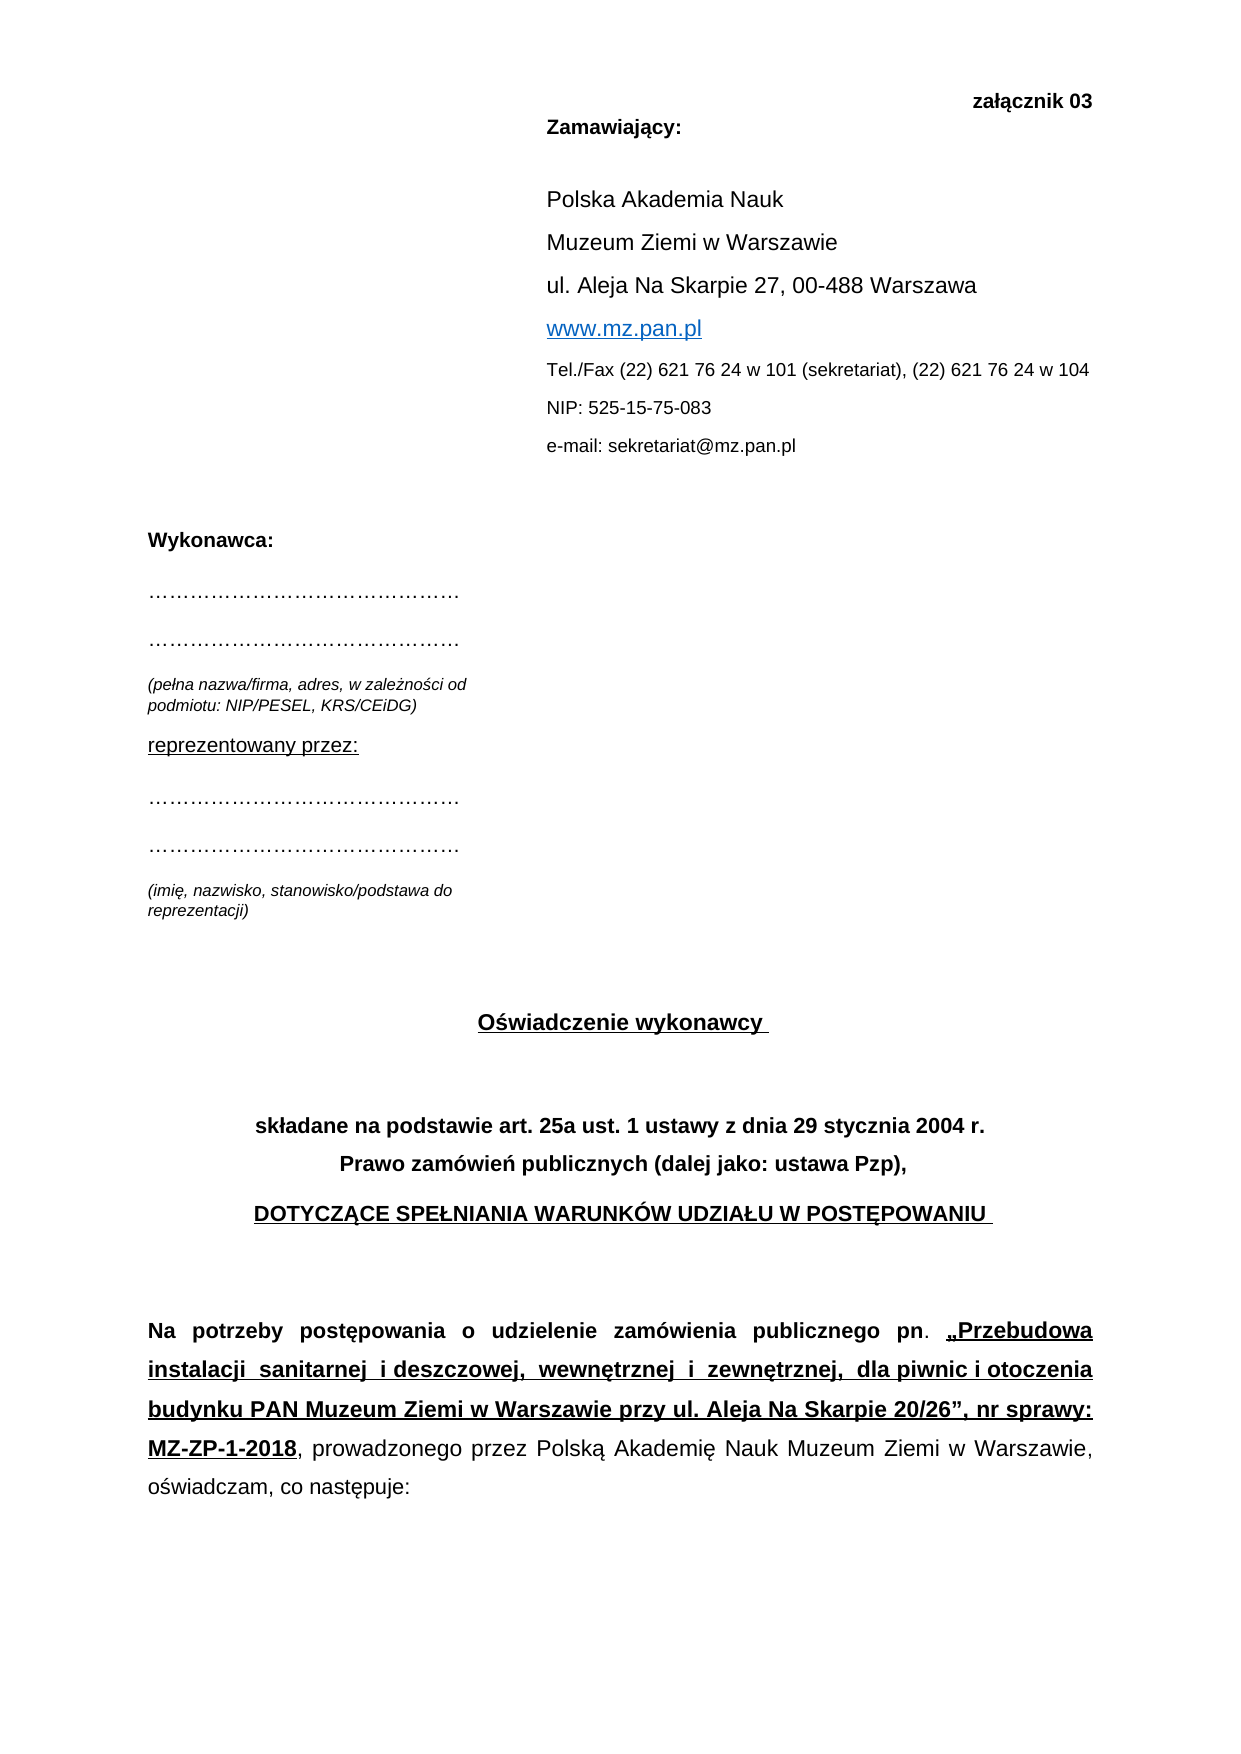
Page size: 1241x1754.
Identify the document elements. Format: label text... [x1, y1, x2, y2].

text Prawo zamówień publicznych (dalej jako: ustawa Pzp), [148, 1151, 1093, 1176]
text NIP: 525-15-75-083 [487, 397, 1093, 418]
text ul. Aleja Na Skarpie 27, 00-488 Warszawa [487, 272, 1093, 299]
text e-mail: sekretariat@mz.pan.pl [487, 435, 1093, 456]
text DOTYCZĄCE SPEŁNIANIA WARUNKÓW UDZIAŁU W POSTĘPOWANIU [148, 1201, 1093, 1227]
text Muzeum Ziemi w Warszawie [487, 229, 1093, 256]
text Polska Akademia Nauk [487, 186, 1093, 213]
text składane na podstawie art. 25a ust. 1 ustawy z dnia 29 stycznia 2004 r. [148, 1113, 1093, 1138]
text reprezentowany przez: [148, 733, 1093, 757]
text (pełna nazwa/firma, adres, w zależności od podmiotu: NIP/PESEL, KRS/CEiDG) [148, 675, 472, 715]
text ……………………………………………………………………………… [148, 579, 472, 651]
text Na potrzeby postępowania o udzielenie zamówienia publicznego pn. „Przebudowa instalacji sanitarnej i deszczowej, wewnętrznej i zewnętrznej, dla piwnic i otoczenia budynku PAN Muzeum Ziemi w Warszawie przy ul. Aleja Na Skarpie 20/26”, nr sprawy: MZ-ZP-1-2018, prowadzonego przez Polską Akademię Nauk Muzeum Ziemi w Warszawie, oświadczam, co następuje: [148, 1420, 1093, 1499]
text ……………………………………………………………………………… [148, 784, 472, 856]
text Zamawiający: [487, 114, 1093, 138]
text Wykonawca: [148, 527, 1093, 551]
text Tel./Fax (22) 621 76 24 w 101 (sekretariat), (22) 621 76 24 w 104 [487, 358, 1093, 380]
text Oświadczenie wykonawcy [148, 1009, 1093, 1036]
text (imię, nazwisko, stanowisko/podstawa do reprezentacji) [148, 880, 472, 920]
text załącznik 03 [516, 89, 1093, 113]
text www.mz.pan.pl [487, 315, 1093, 342]
text Na potrzeby postępowania o udzielenie zamówienia publicznego pn. „Przebudowa instalacji sanitarnej i deszczowej, wewnętrznej i zewnętrznej, dla piwnic i otoczenia budynku PAN Muzeum Ziemi w Warszawie przy ul. Aleja Na Skarpie 20/26”, nr sprawy: MZ-ZP-1-2018, prowadzonego przez Polską Akademię Nauk Muzeum Ziemi w Warszawie, oświadczam, co następuje: [148, 1380, 1093, 1418]
text Na potrzeby postępowania o udzielenie zamówienia publicznego pn. „Przebudowa instalacji sanitarnej i deszczowej, wewnętrznej i zewnętrznej, dla piwnic i otoczenia budynku PAN Muzeum Ziemi w Warszawie przy ul. Aleja Na Skarpie 20/26”, nr sprawy: MZ-ZP-1-2018, prowadzonego przez Polską Akademię Nauk Muzeum Ziemi w Warszawie, oświadczam, co następuje: [148, 1317, 1093, 1379]
